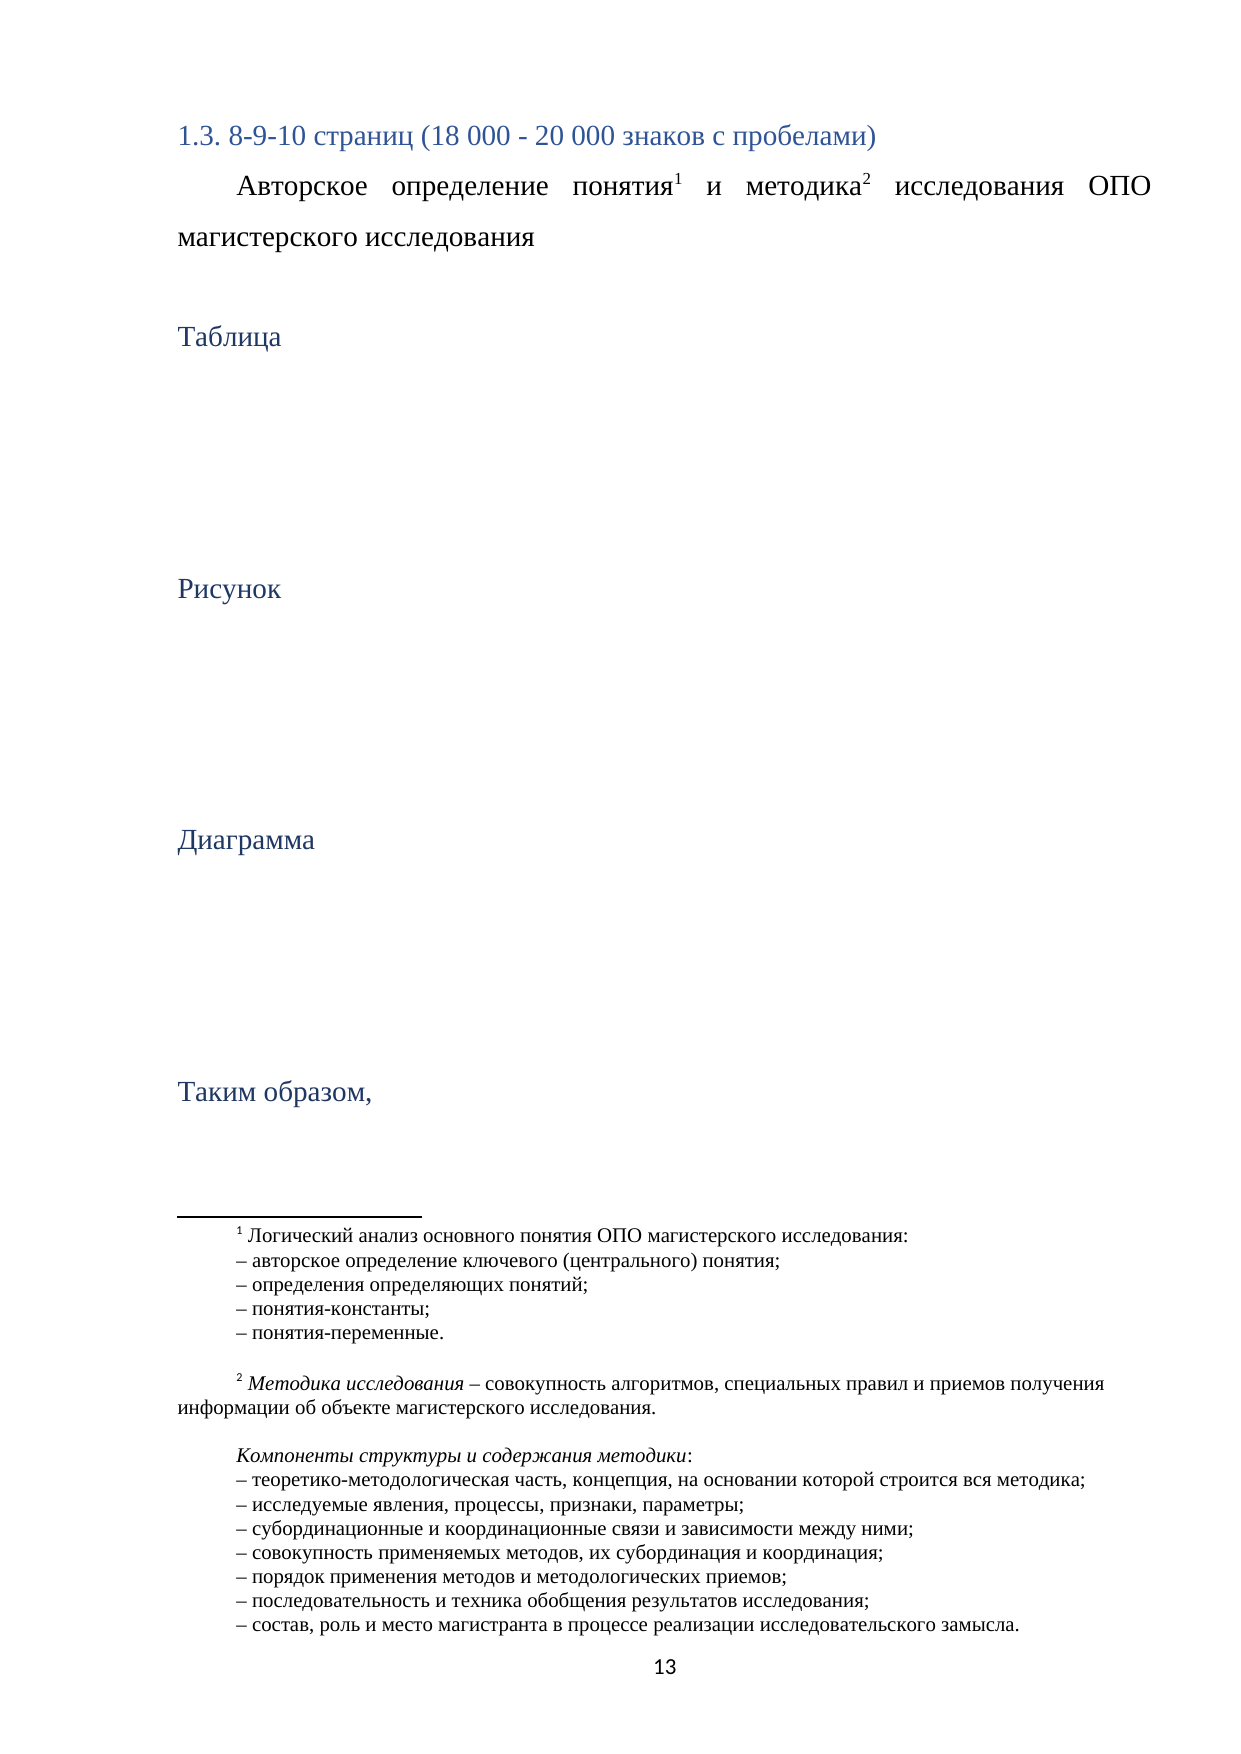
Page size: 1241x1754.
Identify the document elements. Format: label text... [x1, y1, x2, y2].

subtitle Таблица [177, 319, 1152, 353]
subtitle Диаграмма [177, 822, 1152, 856]
subtitle Таким образом, [177, 1074, 1152, 1108]
subtitle 1.3. 8-9-10 страниц (18 000 - 20 000 знаков с пробелами) [177, 118, 1152, 152]
subtitle Рисунок [177, 571, 1152, 604]
text Авторское определение понятия и методика исследования ОПО магистерского исследования [177, 168, 1152, 252]
